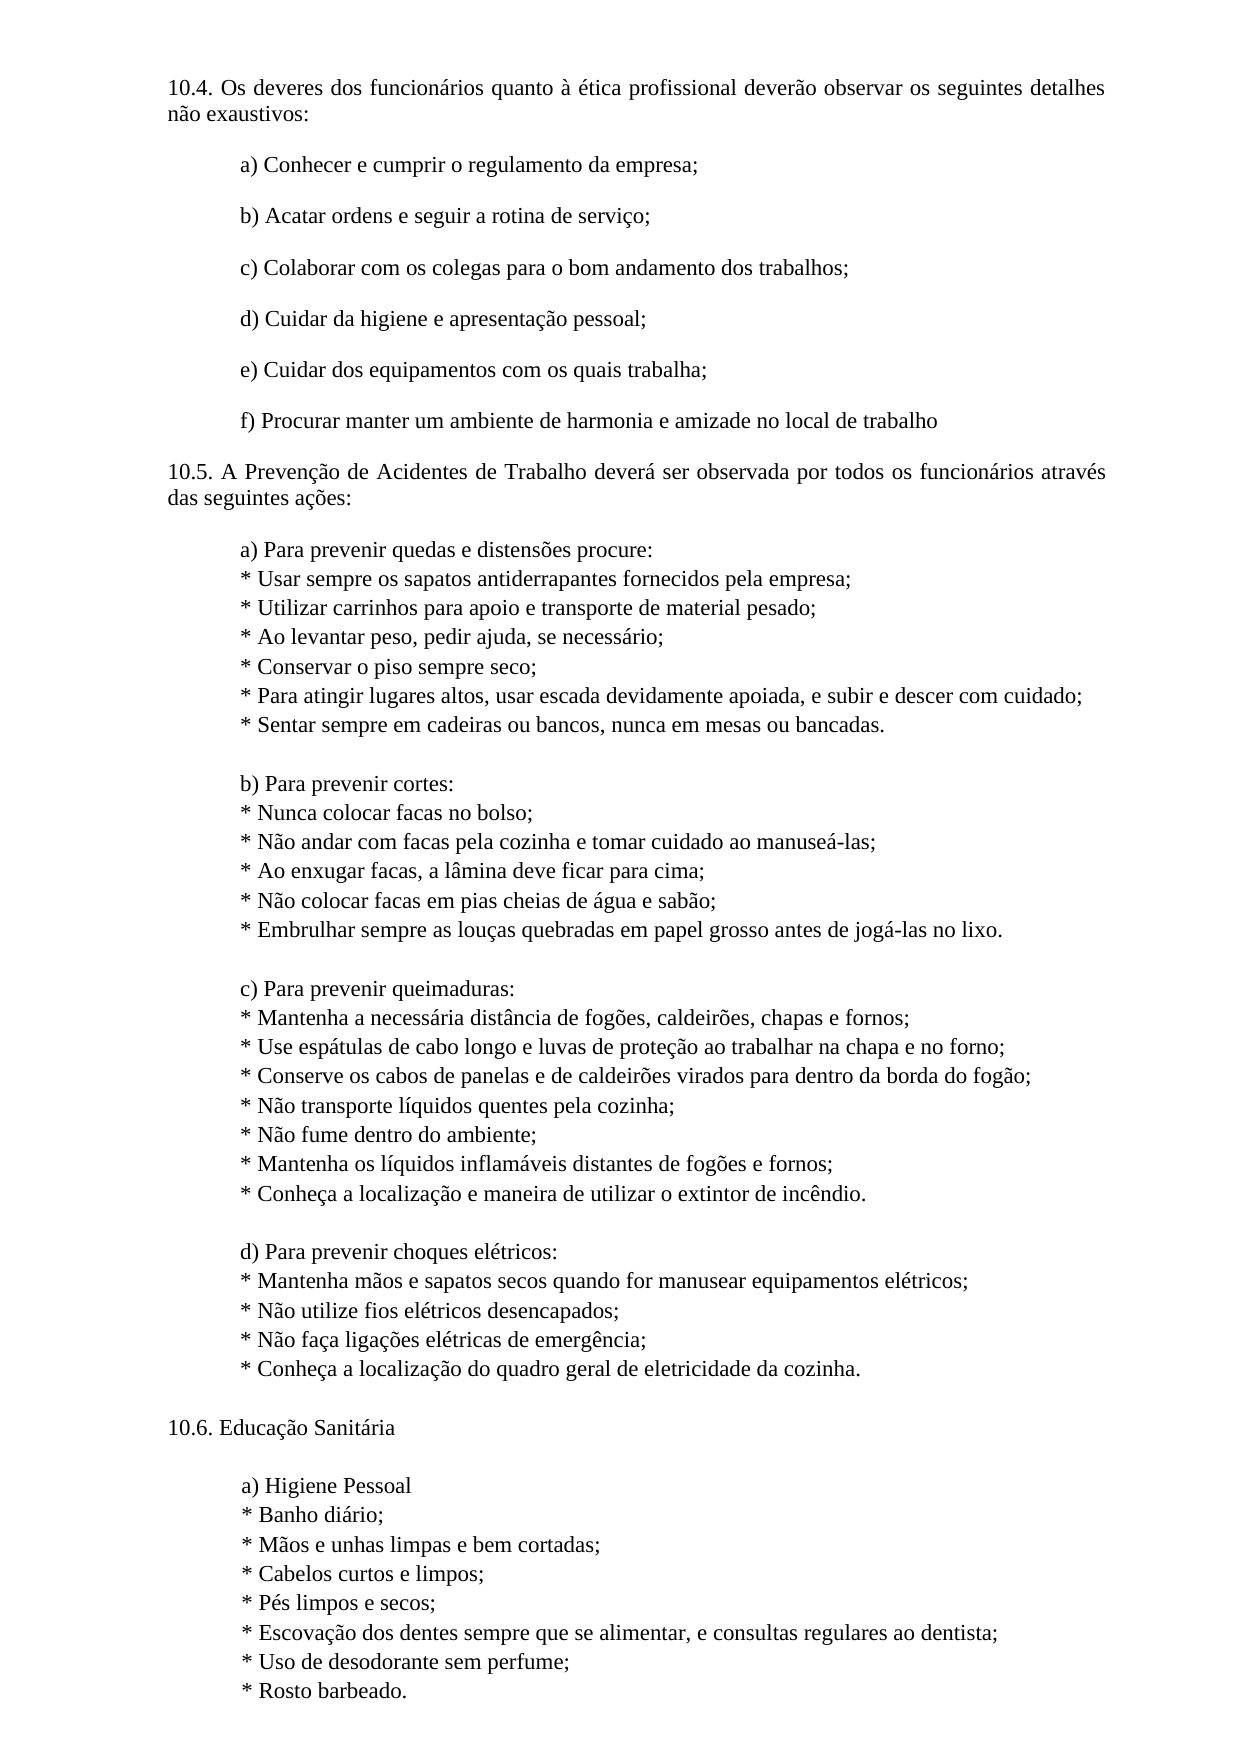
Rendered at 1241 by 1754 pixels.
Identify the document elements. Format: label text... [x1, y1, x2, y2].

text * Uso de desodorante sem perfume; [241, 1648, 1107, 1674]
text * Conserve os cabos de panelas e de caldeirões virados para dentro da borda do fogão; [240, 1062, 1107, 1089]
text * Sentar sempre em cadeiras ou bancos, nunca em mesas ou bancadas. [240, 711, 1107, 738]
text * Não colocar facas em pias cheias de água e sabão; [240, 887, 1107, 913]
text * Não fume dentro do ambiente; [240, 1121, 1107, 1147]
text d) Para prevenir choques elétricos: [240, 1238, 1107, 1264]
text * Ao levantar peso, pedir ajuda, se necessário; [240, 623, 1107, 650]
text * Mantenha a necessária distância de fogões, caldeirões, chapas e fornos; [240, 1004, 1107, 1030]
text * Cabelos curtos e limpos; [241, 1560, 1107, 1586]
text * Conheça a localização e maneira de utilizar o extintor de incêndio. [240, 1179, 1107, 1206]
text * Escovação dos dentes sempre que se alimentar, e consultas regulares ao dentista; [241, 1619, 1107, 1645]
text d) Cuidar da higiene e apresentação pessoal; [240, 305, 1107, 331]
text a) Higiene Pessoal [241, 1472, 1107, 1499]
text * Use espátulas de cabo longo e luvas de proteção ao trabalhar na chapa e no forno; [240, 1033, 1107, 1059]
text * Nunca colocar facas no bolso; [240, 799, 1107, 825]
text b) Acatar ordens e seguir a rotina de serviço; [240, 202, 1107, 229]
text * Mantenha os líquidos inflamáveis distantes de fogões e fornos; [240, 1150, 1107, 1177]
text * Utilizar carrinhos para apoio e transporte de material pesado; [240, 594, 1107, 621]
text e) Cuidar dos equipamentos com os quais trabalha; [240, 356, 1107, 382]
text c) Colaborar com os colegas para o bom andamento dos trabalhos; [240, 253, 1107, 280]
text 10.5. A Prevenção de Acidentes de Trabalho deverá ser observada por todos os funcionários através das seguintes ações: [167, 458, 1107, 511]
text * Banho diário; [241, 1502, 1107, 1528]
text * Não utilize fios elétricos desencapados; [240, 1297, 1107, 1323]
text a) Conhecer e cumprir o regulamento da empresa; [240, 151, 1107, 178]
text * Mãos e unhas limpas e bem cortadas; [241, 1531, 1107, 1557]
text * Pés limpos e secos; [241, 1589, 1107, 1616]
text 10.4. Os deveres dos funcionários quanto à ética profissional deverão observar os seguintes detalhes não exaustivos: [167, 74, 1107, 126]
text 10.6. Educação Sanitária [167, 1414, 1107, 1440]
text * Não transporte líquidos quentes pela cozinha; [240, 1092, 1107, 1118]
text * Rosto barbeado. [241, 1677, 1107, 1703]
text * Ao enxugar facas, a lâmina deve ficar para cima; [240, 858, 1107, 884]
text * Mantenha mãos e sapatos secos quando for manusear equipamentos elétricos; [240, 1267, 1107, 1294]
text a) Para prevenir quedas e distensões procure: [240, 536, 1107, 562]
text * Não andar com facas pela cozinha e tomar cuidado ao manuseá-las; [240, 828, 1107, 855]
text f) Procurar manter um ambiente de harmonia e amizade no local de trabalho [240, 407, 1107, 433]
text c) Para prevenir queimaduras: [240, 975, 1107, 1001]
text b) Para prevenir cortes: [240, 770, 1107, 796]
text * Para atingir lugares altos, usar escada devidamente apoiada, e subir e descer com cuidado; [240, 682, 1107, 708]
text * Usar sempre os sapatos antiderrapantes fornecidos pela empresa; [240, 565, 1107, 591]
text * Conservar o piso sempre seco; [240, 653, 1107, 679]
text * Conheça a localização do quadro geral de eletricidade da cozinha. [240, 1355, 1107, 1382]
text * Embrulhar sempre as louças quebradas em papel grosso antes de jogá-las no lixo. [240, 916, 1107, 942]
text * Não faça ligações elétricas de emergência; [240, 1326, 1107, 1352]
